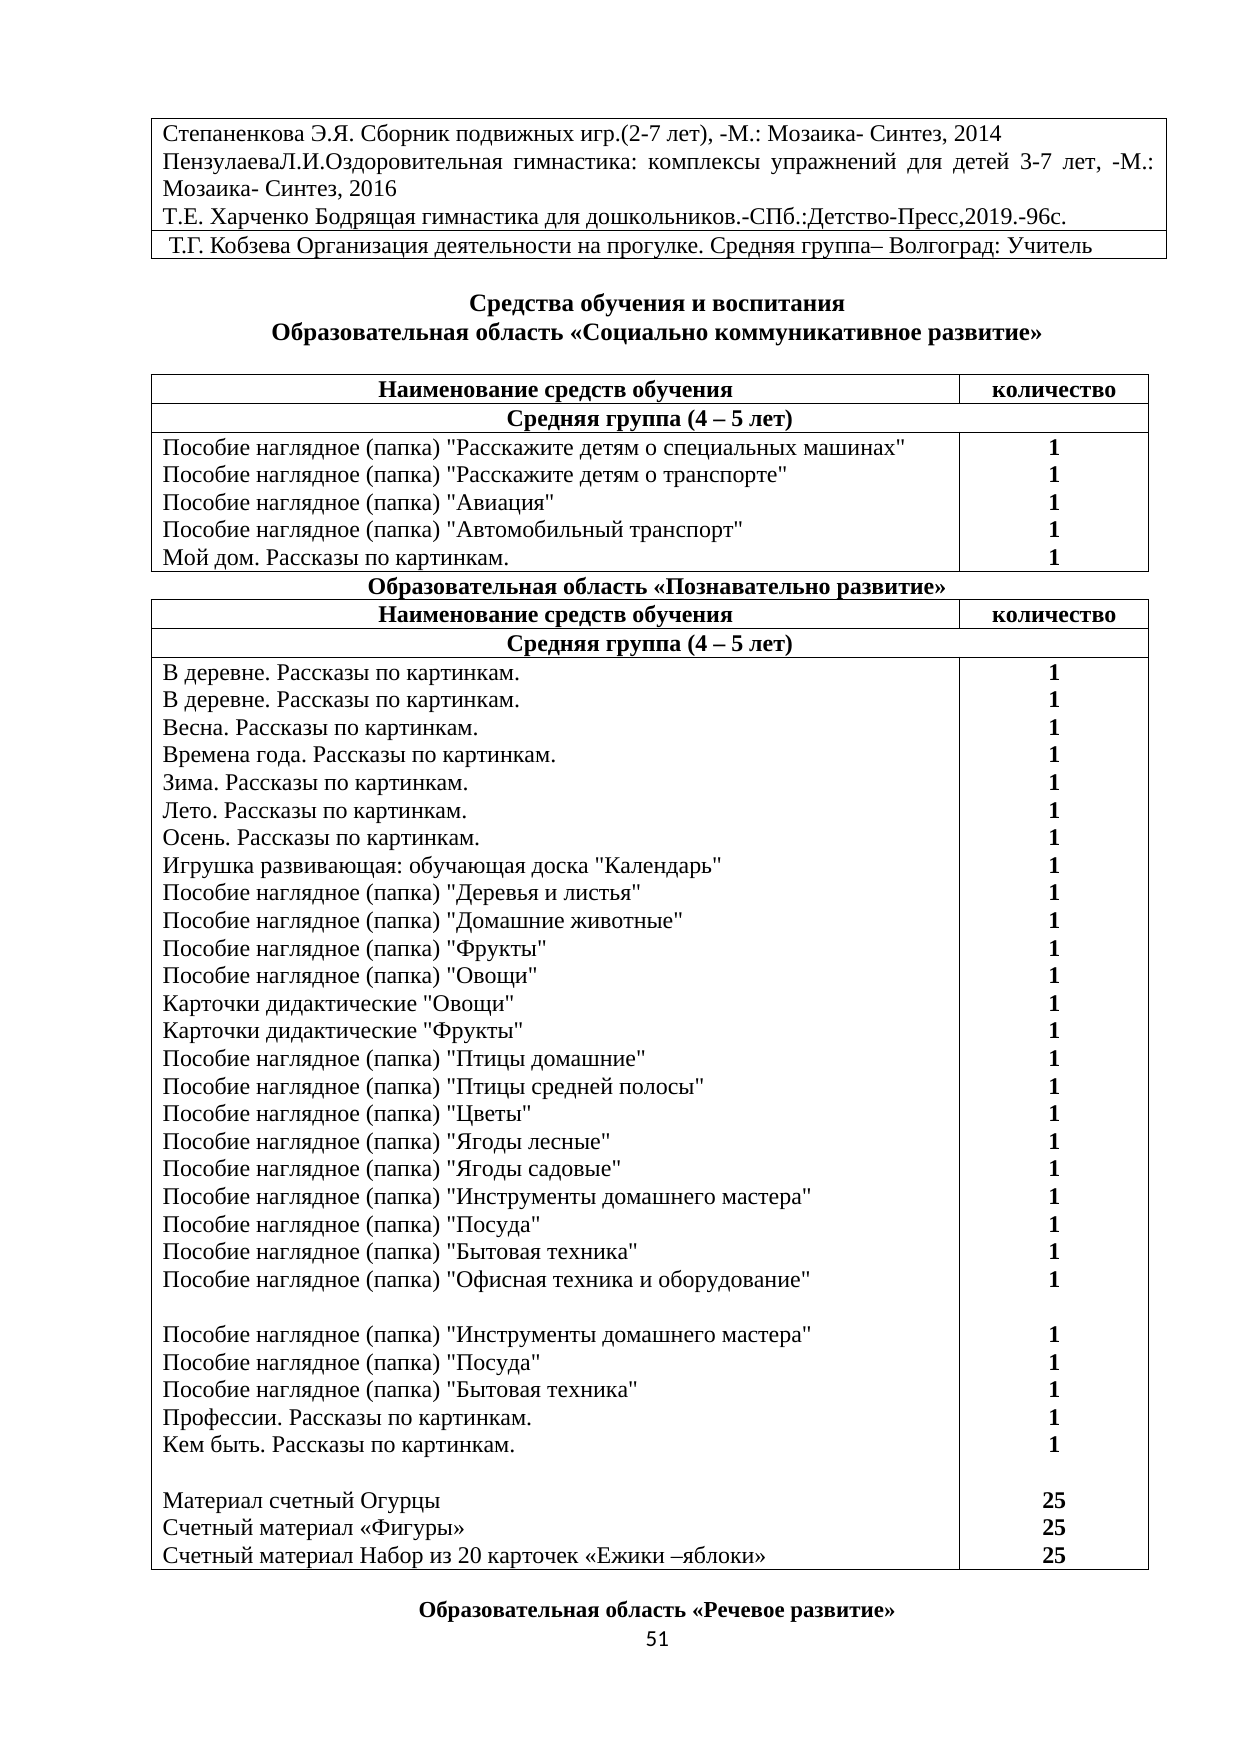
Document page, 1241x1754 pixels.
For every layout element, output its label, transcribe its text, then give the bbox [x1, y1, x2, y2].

table_cell В деревне. Рассказы по картинкам. В деревне. Рассказы по картинкам. Весна. Рассказы по картинкам. Времена года. Рассказы по картинкам. Зима. Рассказы по картинкам. Лето. Рассказы по картинкам. Осень. Рассказы по картинкам. Игрушка развивающая: обучающая доска "Календарь" Пособие наглядное (папка) "Деревья и листья" Пособие наглядное (папка) "Домашние животные" Пособие наглядное (папка) "Фрукты" Пособие наглядное (папка) "Овощи" Карточки дидактические "Овощи" Карточки дидактические "Фрукты" Пособие наглядное (папка) "Птицы домашние" Пособие наглядное (папка) "Птицы средней полосы" Пособие наглядное (папка) "Цветы" Пособие наглядное (папка) "Ягоды лесные" Пособие наглядное (папка) "Ягоды садовые" Пособие наглядное (папка) "Инструменты домашнего мастера" Пособие наглядное (папка) "Посуда" Пособие наглядное (папка) "Бытовая техника" Пособие наглядное (папка) "Офисная техника и оборудование" Пособие наглядное (папка) "Инструменты домашнего мастера" Пособие наглядное (папка) "Посуда" Пособие наглядное (папка) "Бытовая техника" Профессии. Рассказы по картинкам. Кем быть. Рассказы по картинкам. Материал счетный Огурцы Счетный материал «Фигуры» Счетный материал Набор из 20 карточек «Ежики –яблоки» [152, 658, 959, 1568]
text Средства обучения и воспитания [162, 288, 1152, 317]
table_header Наименование средств обучения [152, 600, 959, 628]
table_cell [152, 119, 1166, 229]
table_cell 1 1 1 1 1 1 1 1 1 1 1 1 1 1 1 1 1 1 1 1 1 1 1 1 1 1 1 1 25 25 25 [960, 658, 1148, 1568]
text Образовательная область «Речевое развитие» [162, 1596, 1152, 1622]
table_cell Пособие наглядное (папка) "Расскажите детям о специальных машинах" Пособие наглядное (папка) "Расскажите детям о транспорте" Пособие наглядное (папка) "Авиация" Пособие наглядное (папка) "Автомобильный транспорт" Мой дом. Рассказы по картинкам. [152, 433, 959, 571]
table_cell Средняя группа (4 – 5 лет) [152, 629, 1148, 657]
table_cell 1 1 1 1 1 [960, 433, 1148, 571]
table_header Наименование средств обучения [152, 375, 959, 403]
table_cell Средняя группа (4 – 5 лет) [152, 404, 1148, 432]
table_header количество [960, 600, 1148, 628]
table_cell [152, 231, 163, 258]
table_header количество [960, 375, 1148, 403]
text Образовательная область «Социально коммуникативное развитие» [162, 317, 1152, 346]
text Образовательная область «Познавательно развитие» [162, 572, 1152, 599]
table_cell Т.Г. Кобзева Организация деятельности на прогулке. Средняя группа– Волгоград: Учитель [168, 231, 1166, 258]
